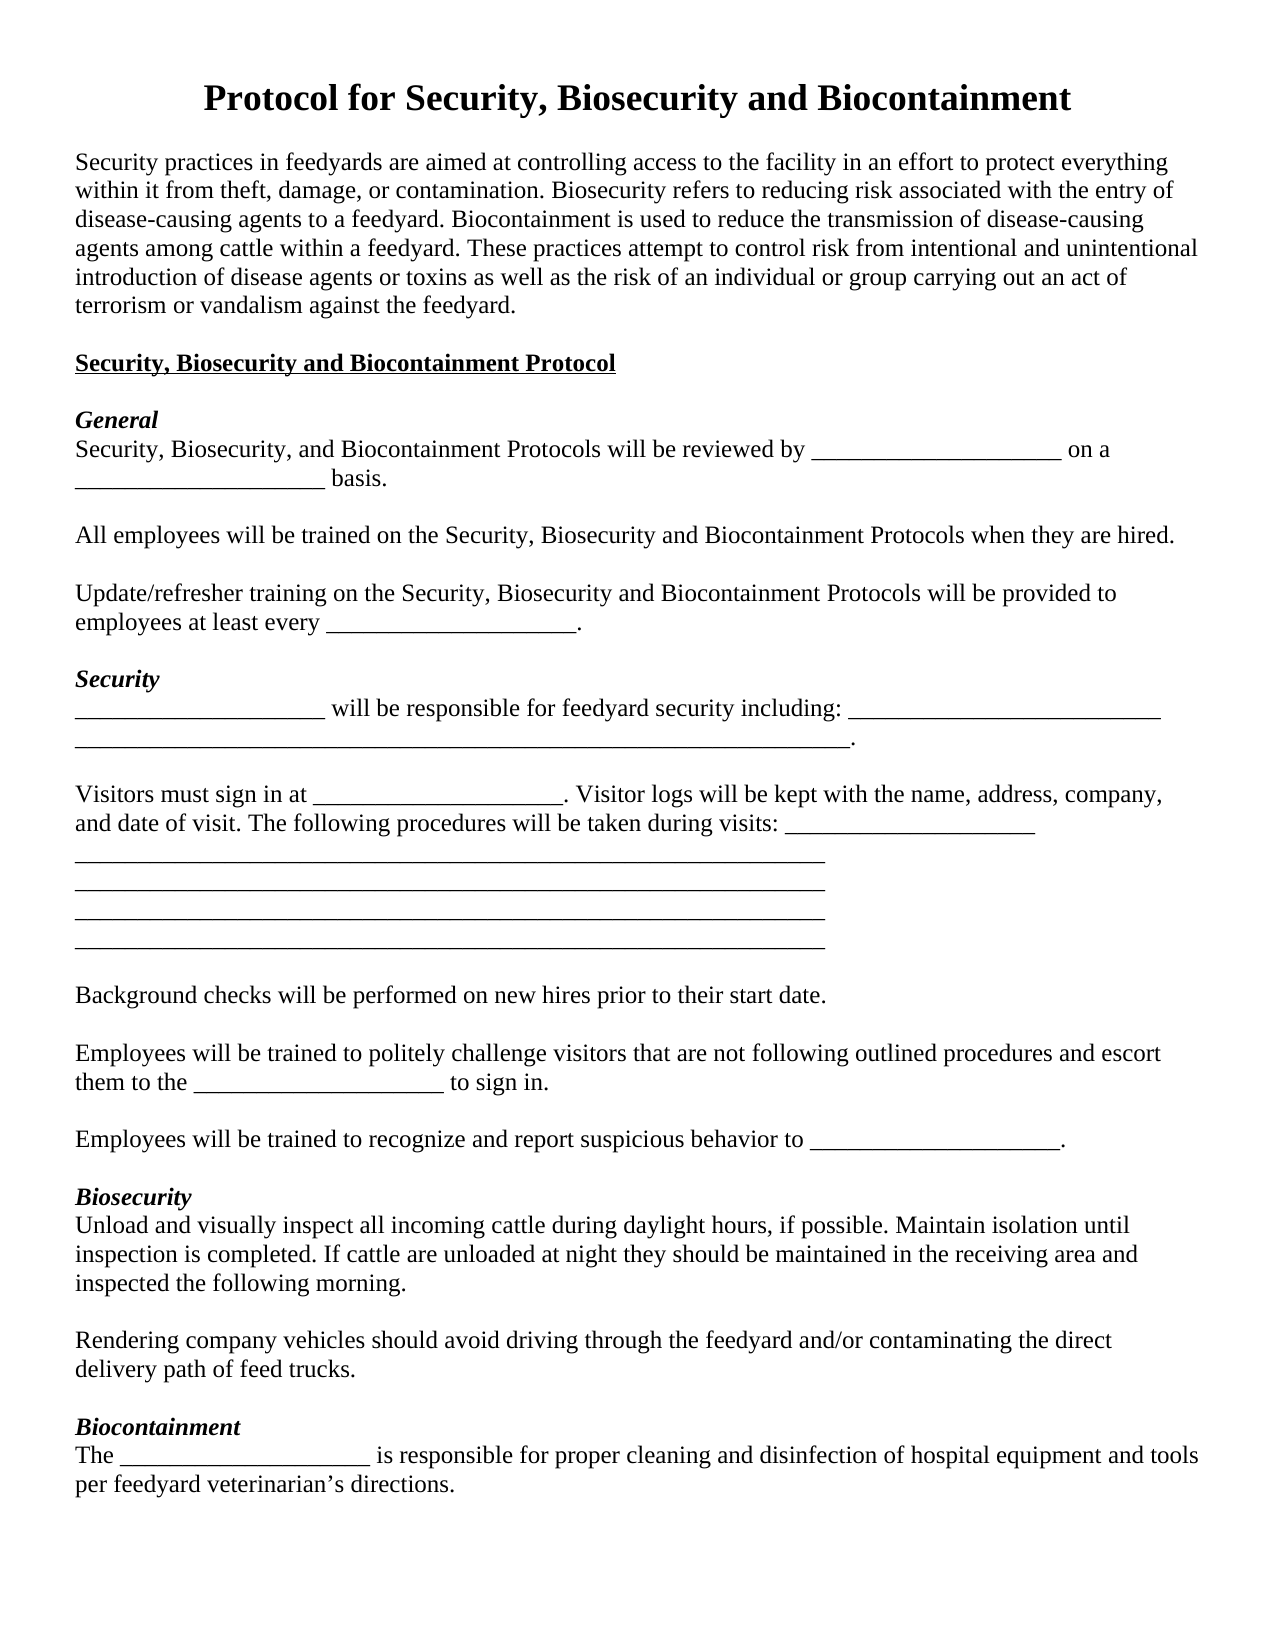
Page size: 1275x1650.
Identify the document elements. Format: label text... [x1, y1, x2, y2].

text Security [75, 664, 1200, 693]
text Protocol for Security, Biosecurity and Biocontainment [75, 75, 1200, 118]
text per feedyard veterinarian’s directions. [75, 1469, 1200, 1498]
text ____________________ will be responsible for feedyard security including: _________________________ [75, 693, 1200, 722]
text ____________________________________________________________ [75, 923, 1200, 952]
text Employees will be trained to recognize and report suspicious behavior to ____________________. [75, 1124, 1200, 1153]
text Unload and visually inspect all incoming cattle during daylight hours, if possible. Maintain isolation until inspection is completed. If cattle are unloaded at night they should be maintained in the receiving area and inspected the following morning. [75, 1211, 1200, 1297]
text Security practices in feedyards are aimed at controlling access to the facility in an effort to protect everything within it from theft, damage, or contamination. Biosecurity refers to reducing risk associated with the entry of disease-causing agents to a feedyard. Biocontainment is used to reduce the transmission of disease-causing agents among cattle within a feedyard. These practices attempt to control risk from intentional and unintentional introduction of disease agents or toxins as well as the risk of an individual or group carrying out an act of terrorism or vandalism against the feedyard. [75, 147, 1200, 319]
text ____________________________________________________________ [75, 837, 1200, 866]
text Background checks will be performed on new hires prior to their start date. [75, 981, 1200, 1009]
text Biocontainment [75, 1412, 1200, 1441]
text The ____________________ is responsible for proper cleaning and disinfection of hospital equipment and tools [75, 1441, 1200, 1469]
text General [75, 406, 1200, 434]
text ____________________________________________________________ [75, 894, 1200, 923]
text Update/refresher training on the Security, Biosecurity and Biocontainment Protocols will be provided to employees at least every ____________________. [75, 578, 1200, 636]
text Employees will be trained to politely challenge visitors that are not following outlined procedures and escort them to the ____________________ to sign in. [75, 1038, 1200, 1096]
text Security, Biosecurity, and Biocontainment Protocols will be reviewed by ____________________ on a ____________________ basis. [75, 434, 1200, 492]
text Security, Biosecurity and Biocontainment Protocol [75, 348, 1200, 377]
text ______________________________________________________________. [75, 722, 1200, 751]
text All employees will be trained on the Security, Biosecurity and Biocontainment Protocols when they are hired. [75, 521, 1200, 549]
text Visitors must sign in at ____________________. Visitor logs will be kept with the name, address, company, and date of visit. The following procedures will be taken during visits: ____________________ [75, 779, 1200, 837]
text Biosecurity [75, 1182, 1200, 1211]
text Rendering company vehicles should avoid driving through the feedyard and/or contaminating the direct delivery path of feed trucks. [75, 1326, 1200, 1383]
text ____________________________________________________________ [75, 866, 1200, 894]
